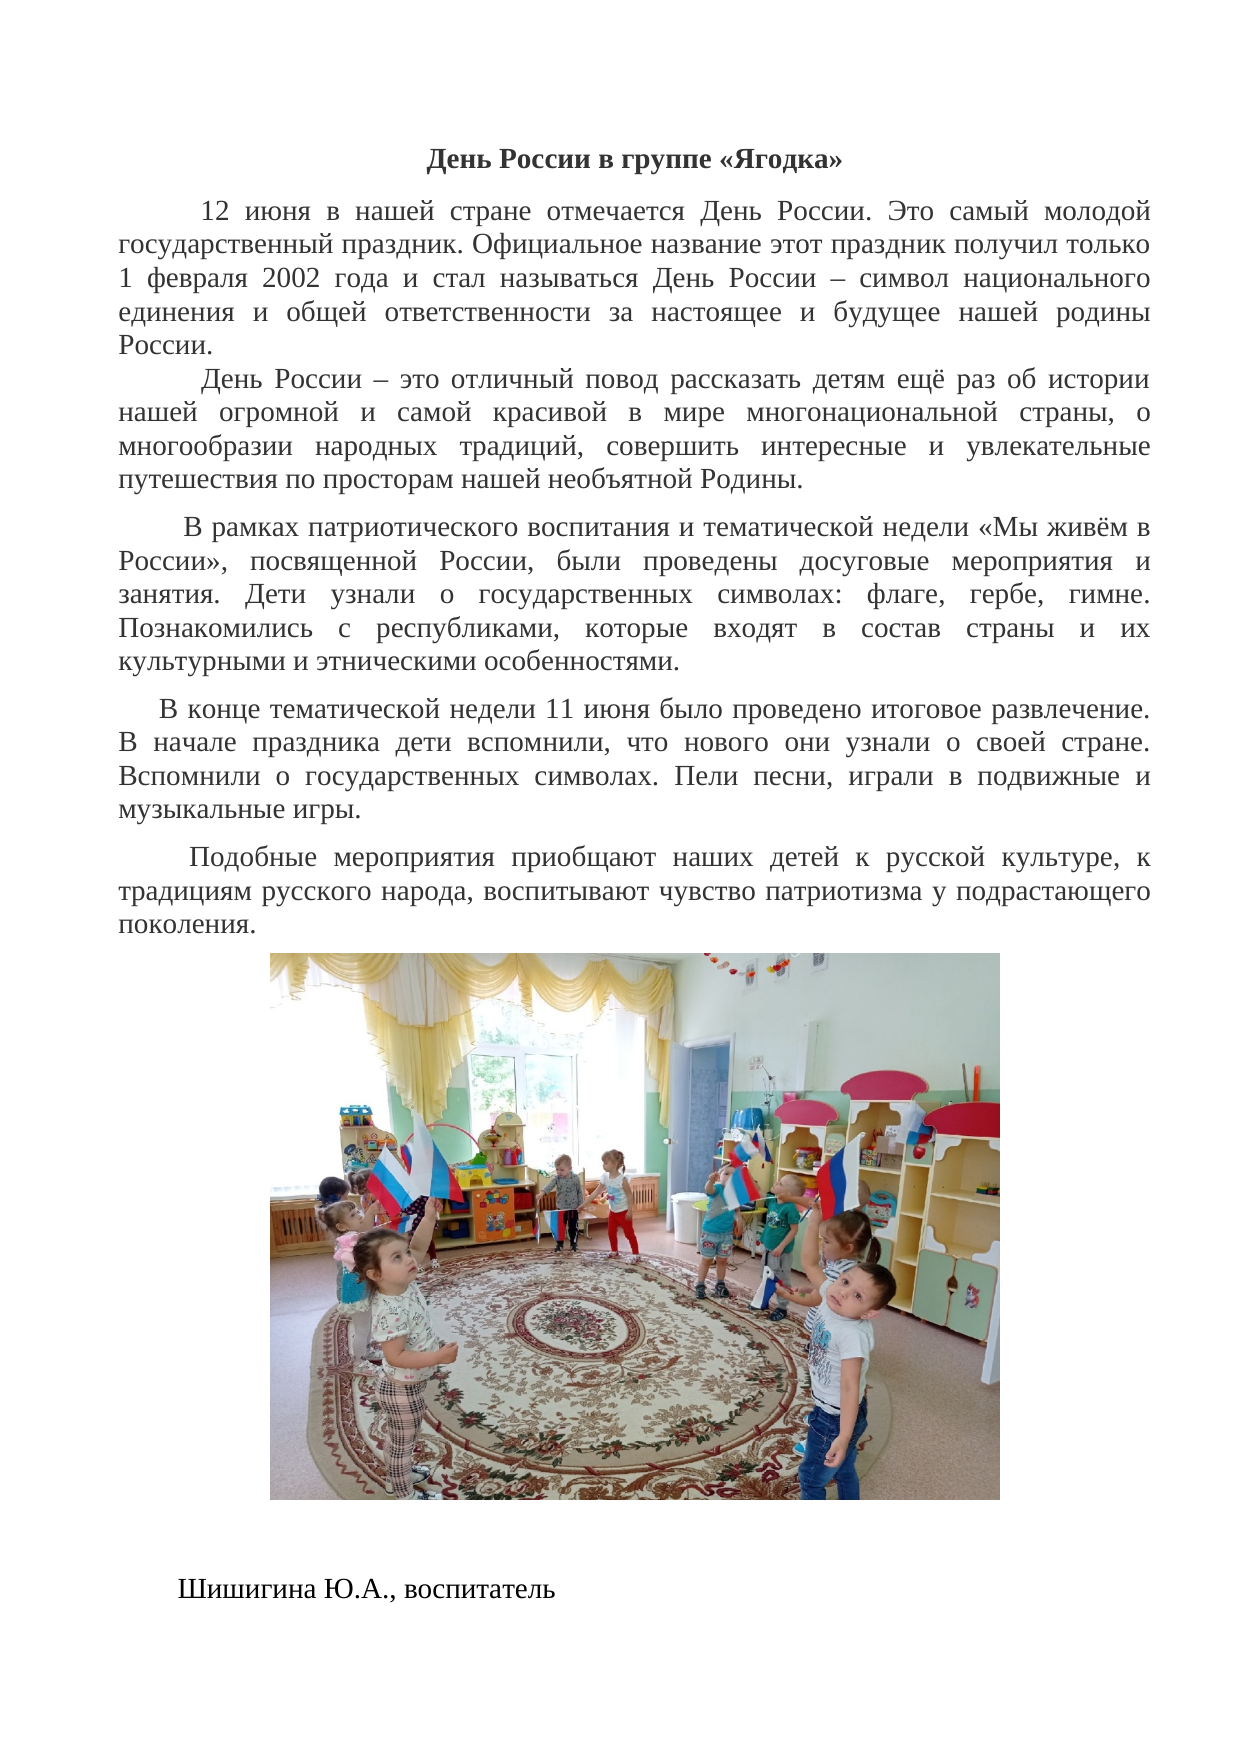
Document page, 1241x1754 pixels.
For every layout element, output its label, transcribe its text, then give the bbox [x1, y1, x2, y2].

text Подобные мероприятия приобщают наших детей к русской культуре, к традициям русского народа, воспитывают чувство патриотизма у подрастающего поколения. [118, 839, 1152, 940]
text Шишигина Ю.А., воспитатель [177, 1571, 1152, 1604]
text День России – это отличный повод рассказать детям ещё раз об истории нашей огромной и самой красивой в мире многонациональной страны, о многообразии народных традиций, совершить интересные и увлекательные путешествия по просторам нашей необъятной Родины. [118, 361, 1152, 495]
text В конце тематической недели 11 июня было проведено итоговое развлечение. В начале праздника дети вспомнили, что нового они узнали о своей стране. Вспомнили о государственных символах. Пели песни, играли в подвижные и музыкальные игры. [118, 691, 1152, 825]
text День России в группе «Ягодка» [118, 137, 1152, 174]
text В рамках патриотического воспитания и тематической недели «Мы живём в России», посвященной России, были проведены досуговые мероприятия и занятия. Дети узнали о государственных символах: флаге, гербе, гимне. Познакомились с республиками, которые входят в состав страны и их культурными и этническими особенностями. [118, 509, 1152, 677]
text 12 июня в нашей стране отмечается День России. Это самый молодой государственный праздник. Официальное название этот праздник получил только 1 февраля 2002 года и стал называться День России – символ национального единения и общей ответственности за настоящее и будущее нашей родины России. [118, 193, 1152, 361]
picture [270, 953, 1000, 1500]
